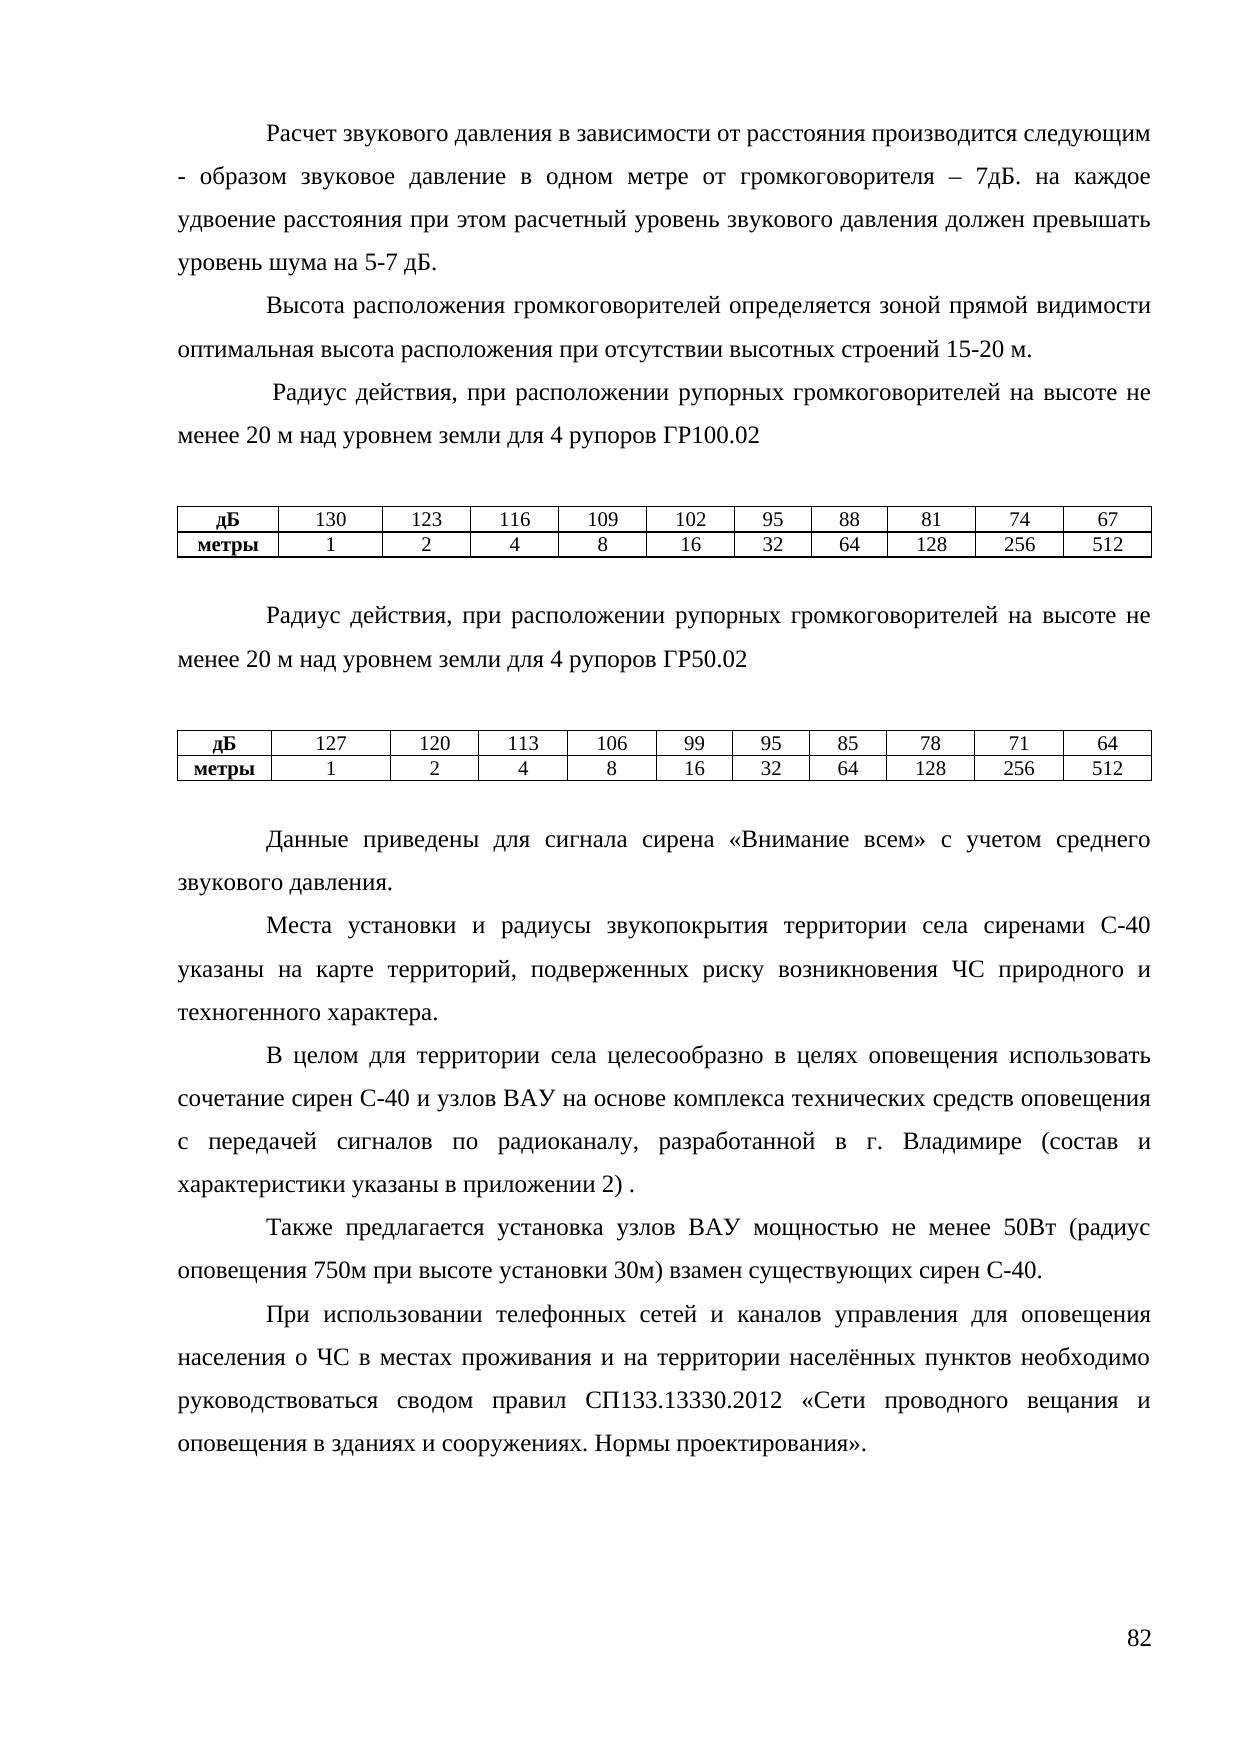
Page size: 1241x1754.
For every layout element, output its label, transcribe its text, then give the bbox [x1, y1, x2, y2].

table_cell 1 [279, 533, 382, 556]
table_cell 32 [735, 533, 811, 556]
table_header 64 [1064, 731, 1151, 755]
table_header 74 [976, 507, 1063, 531]
table_cell 16 [657, 756, 732, 780]
text В целом для территории села целесообразно в целях оповещения использовать сочетание сирен С-40 и узлов ВАУ на основе комплекса технических средств оповещения с передачей сигналов по радиоканалу, разработанной в г. Владимире (состав и характеристики указаны в приложении 2) . [177, 1040, 1152, 1198]
text Радиус действия, при расположении рупорных громкоговорителей на высоте не менее 20 м над уровнем земли для 4 рупоров ГР100.02 [177, 377, 1152, 449]
table_header 102 [647, 507, 734, 531]
table_cell метры [178, 756, 271, 780]
table_cell 8 [568, 756, 656, 780]
table_header 88 [812, 507, 887, 531]
table_cell метры [178, 533, 278, 556]
text Также предлагается установка узлов ВАУ мощностью не менее 50Вт (радиус оповещения 750м при высоте установки 30м) взамен существующих сирен С-40. [177, 1212, 1152, 1284]
table_cell 4 [479, 756, 567, 780]
table_header 85 [810, 731, 886, 755]
text Радиус действия, при расположении рупорных громкоговорителей на высоте не менее 20 м над уровнем земли для 4 рупоров ГР50.02 [177, 601, 1152, 672]
table_cell 128 [888, 533, 975, 556]
table_header 95 [735, 507, 811, 531]
table_header дБ [178, 731, 271, 755]
table_cell 1 [272, 756, 390, 780]
table_header 130 [279, 507, 382, 531]
table_cell 256 [975, 756, 1063, 780]
table_header 67 [1064, 507, 1151, 531]
table_cell 16 [647, 533, 734, 556]
table_cell 8 [559, 533, 646, 556]
table_header 113 [479, 731, 567, 755]
table_header 95 [733, 731, 809, 755]
table_cell 4 [471, 533, 558, 556]
table_header 123 [383, 507, 470, 531]
table_cell 64 [812, 533, 887, 556]
table_cell 64 [810, 756, 886, 780]
table_header 120 [391, 731, 478, 755]
table_cell 256 [976, 533, 1063, 556]
table_cell 2 [383, 533, 470, 556]
text Расчет звукового давления в зависимости от расстояния производится следующим - образом звуковое давление в одном метре от громкоговорителя – 7дБ. на каждое удвоение расстояния при этом расчетный уровень звукового давления должен превышать уровень шума на 5-7 дБ. [177, 118, 1152, 276]
table_cell 32 [733, 756, 809, 780]
table_header 106 [568, 731, 656, 755]
text Места установки и радиусы звукопокрытия территории села сиренами С-40 указаны на карте территорий, подверженных риску возникновения ЧС природного и техногенного характера. [177, 911, 1152, 1026]
table_header 71 [975, 731, 1063, 755]
table_header 109 [559, 507, 646, 531]
table_header 78 [887, 731, 974, 755]
text Высота расположения громкоговорителей определяется зоной прямой видимости оптимальная высота расположения при отсутствии высотных строений 15-20 м. [177, 291, 1152, 362]
table_cell 2 [391, 756, 478, 780]
table_header 99 [657, 731, 732, 755]
table_header 127 [272, 731, 390, 755]
table_cell 512 [1064, 756, 1151, 780]
table_header 116 [471, 507, 558, 531]
text При использовании телефонных сетей и каналов управления для оповещения населения о ЧС в местах проживания и на территории населённых пунктов необходимо руководствоваться сводом правил СП133.13330.2012 «Сети проводного вещания и оповещения в зданиях и сооружениях. Нормы проектирования». [177, 1299, 1152, 1457]
table_cell 128 [887, 756, 974, 780]
table_header дБ [178, 507, 278, 531]
table_cell 512 [1064, 533, 1151, 556]
text Данные приведены для сигнала сирена «Внимание всем» с учетом среднего звукового давления. [177, 824, 1152, 896]
table_header 81 [888, 507, 975, 531]
